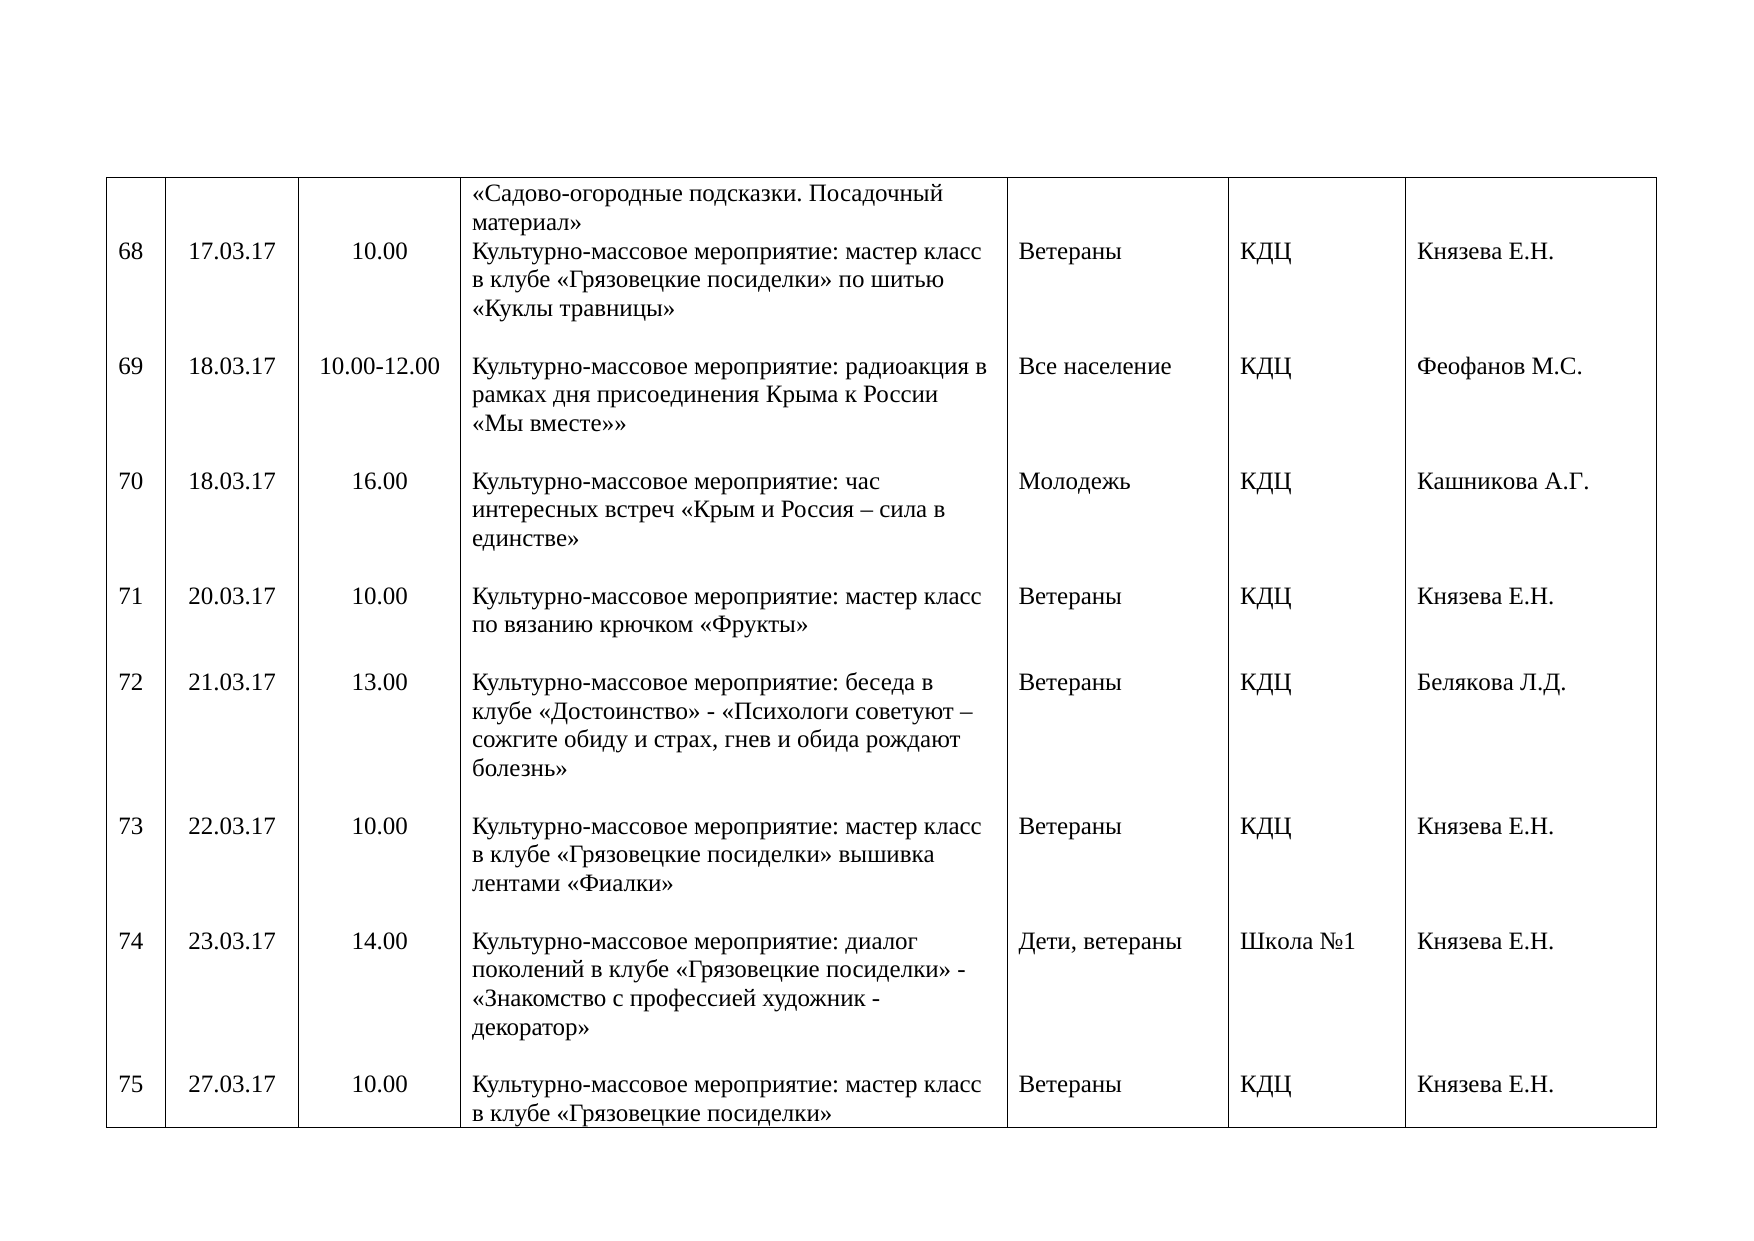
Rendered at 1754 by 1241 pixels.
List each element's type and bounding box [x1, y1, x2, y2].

table_cell [299, 178, 460, 1127]
table_cell [1406, 178, 1656, 1127]
table_cell [1229, 178, 1405, 1127]
table_cell [107, 178, 165, 1127]
table_cell [166, 178, 298, 1127]
table_cell [461, 178, 1007, 1127]
table_cell [1008, 178, 1228, 1127]
